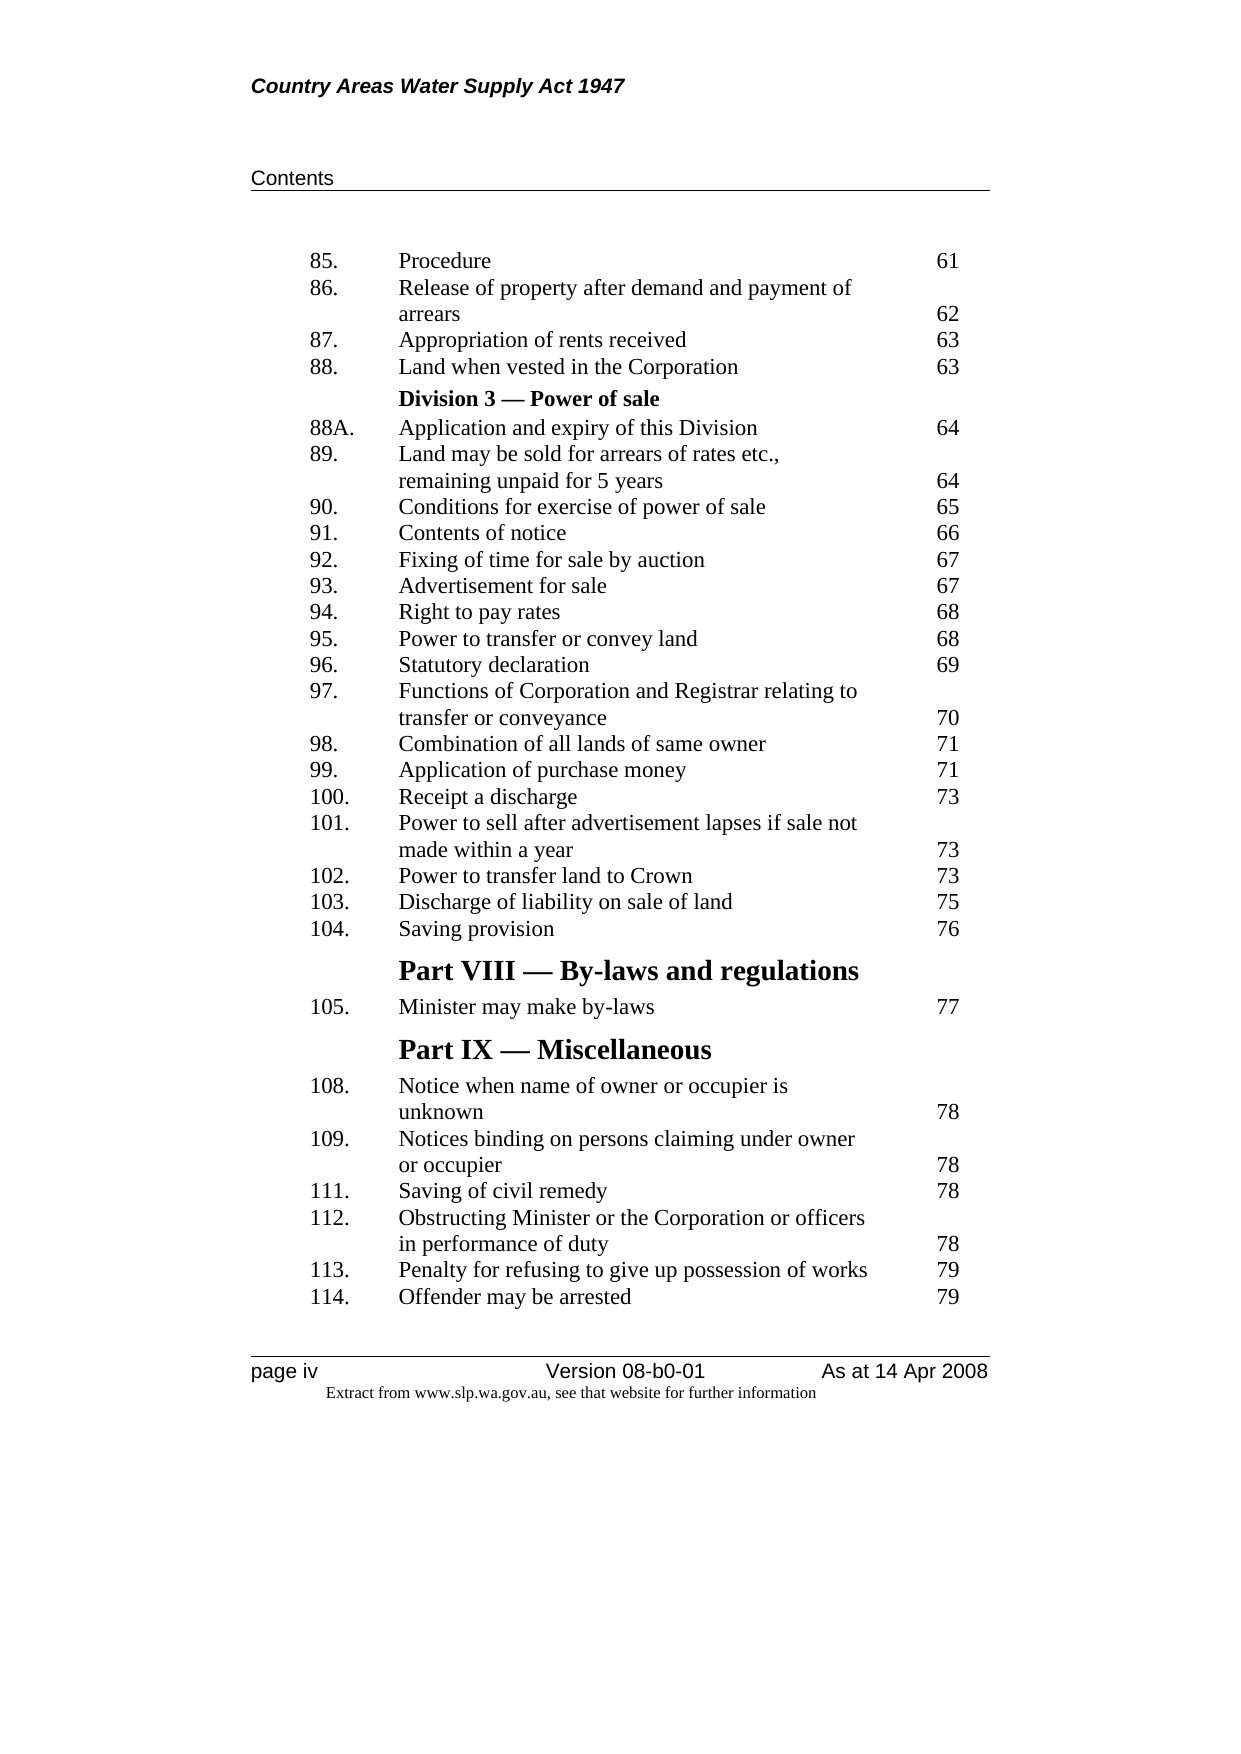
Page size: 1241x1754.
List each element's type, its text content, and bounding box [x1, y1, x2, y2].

text 97. Functions of Corporation and Registrar relating to transfer or conveyance 70 [309, 677, 872, 730]
text 102. Power to transfer land to Crown 73 [309, 862, 872, 888]
text 86. Release of property after demand and payment of arrears 62 [309, 274, 872, 327]
text 104. Saving provision 76 [309, 915, 872, 941]
text Division 3 — Power of sale [398, 386, 872, 412]
text 88A. Application and expiry of this Division 64 [309, 414, 872, 440]
text 111. Saving of civil remedy 78 [309, 1177, 872, 1204]
text 88. Land when vested in the Corporation 63 [309, 353, 872, 379]
text 89. Land may be sold for arrears of rates etc., remaining unpaid for 5 years 64 [309, 440, 872, 493]
text 103. Discharge of liability on sale of land 75 [309, 888, 872, 915]
text 90. Conditions for exercise of power of sale 65 [309, 493, 872, 519]
text 87. Appropriation of rents received 63 [309, 327, 872, 353]
text 85. Procedure 61 [309, 247, 872, 274]
text Part IX — Miscellaneous [398, 1032, 872, 1066]
text 101. Power to sell after advertisement lapses if sale not made within a year 73 [309, 809, 872, 862]
text Part VIII — By-laws and regulations [398, 953, 872, 987]
text 93. Advertisement for sale 67 [309, 572, 872, 598]
text 105. Minister may make by-laws 77 [309, 993, 872, 1020]
text 108. Notice when name of owner or occupier is unknown 78 [309, 1072, 872, 1125]
text 100. Receipt a discharge 73 [309, 783, 872, 809]
text 98. Combination of all lands of same owner 71 [309, 730, 872, 757]
text 113. Penalty for refusing to give up possession of works 79 [309, 1256, 872, 1283]
text 91. Contents of notice 66 [309, 519, 872, 546]
text 96. Statutory declaration 69 [309, 651, 872, 677]
text 95. Power to transfer or convey land 68 [309, 625, 872, 651]
text 92. Fixing of time for sale by auction 67 [309, 546, 872, 572]
text 109. Notices binding on persons claiming under owner or occupier 78 [309, 1125, 872, 1177]
text 112. Obstructing Minister or the Corporation or officers in performance of duty 78 [309, 1204, 872, 1256]
text 99. Application of purchase money 71 [309, 757, 872, 783]
text 94. Right to pay rates 68 [309, 598, 872, 625]
text 114. Offender may be arrested 79 [309, 1283, 872, 1309]
